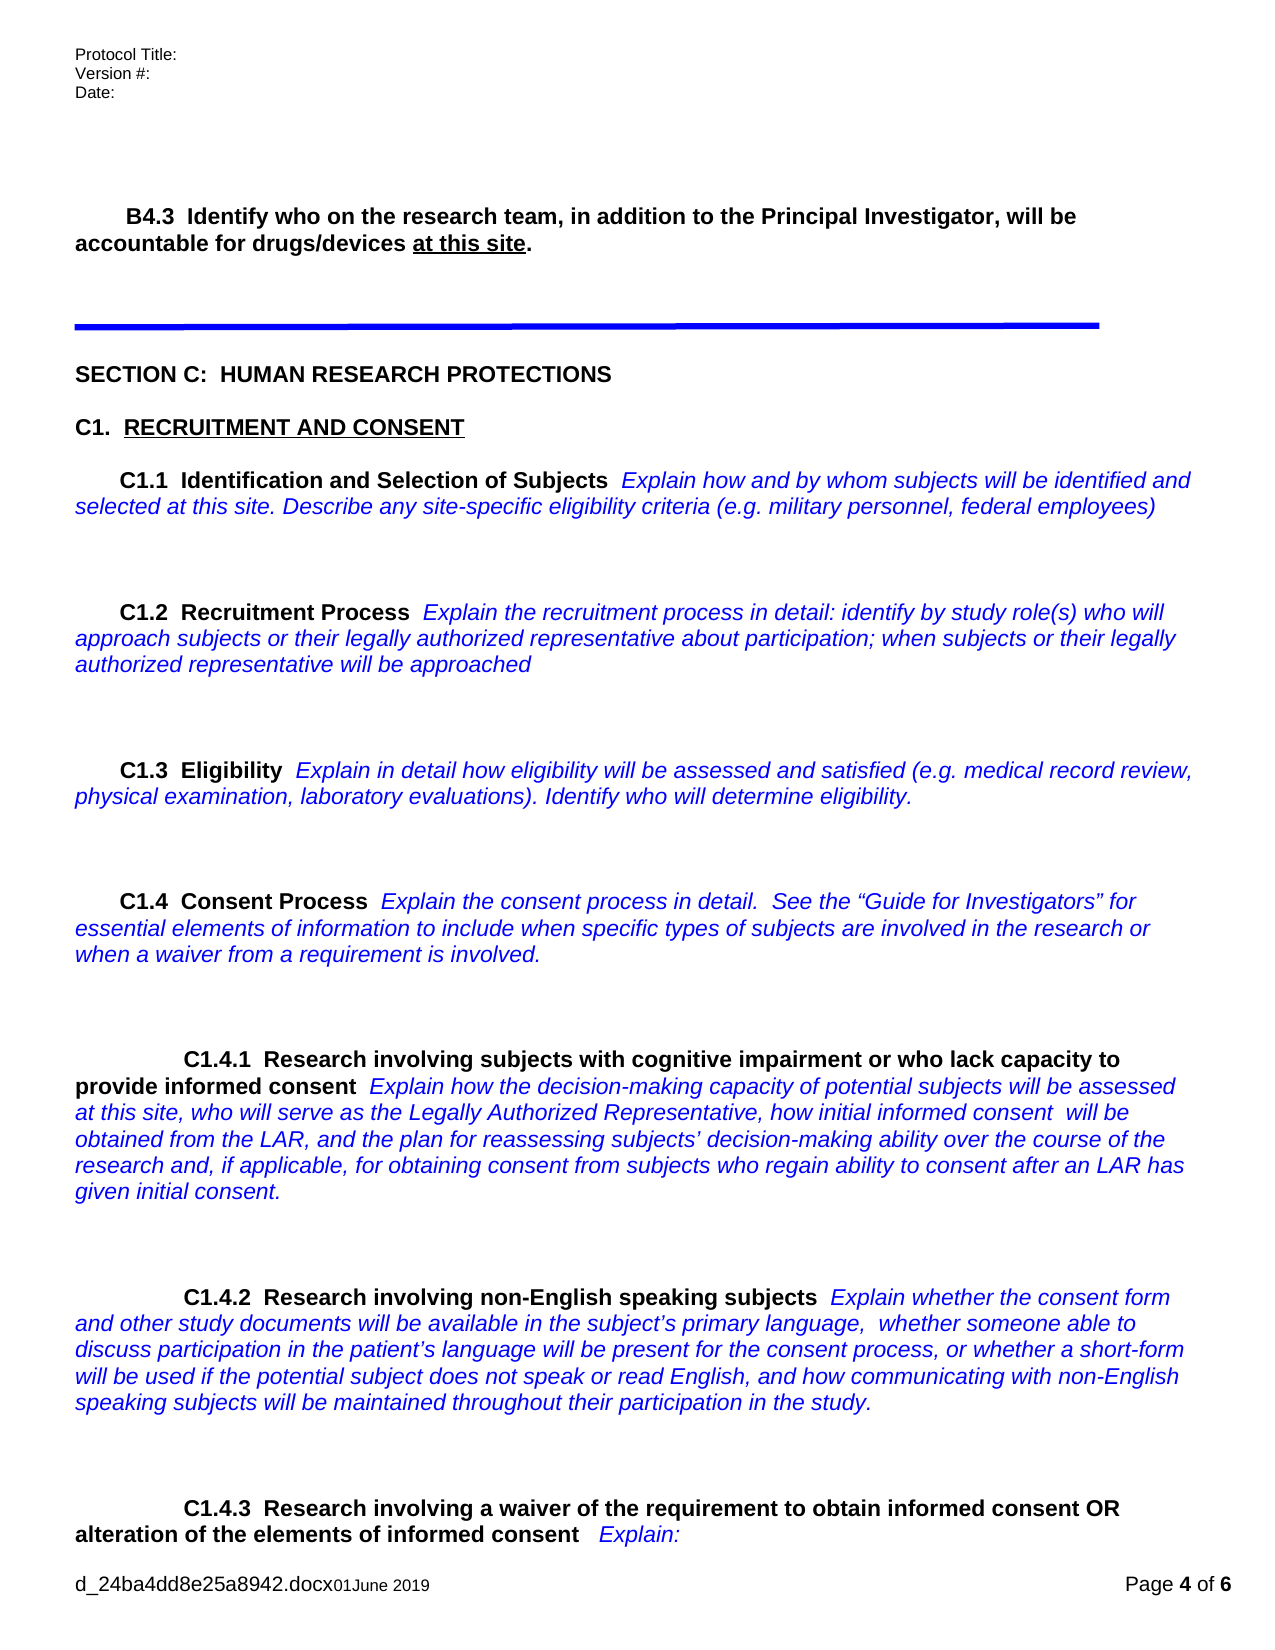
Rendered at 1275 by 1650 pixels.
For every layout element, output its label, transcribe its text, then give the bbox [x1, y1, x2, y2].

text C1.4.3 Research involving a waiver of the requirement to obtain informed consent OR alteration of the elements of informed consent Explain: [75, 1494, 1200, 1547]
text C1. RECRUITMENT AND CONSENT [75, 414, 1200, 440]
text C1.4 Consent Process Explain the consent process in detail. See the “Guide for Investigators” for essential elements of information to include when specific types of subjects are involved in the research or when a waiver from a requirement is involved. [75, 888, 1200, 967]
text C1.1 Identification and Selection of Subjects Explain how and by whom subjects will be identified and selected at this site. Describe any site-specific eligibility criteria (e.g. military personnel, federal employees) [75, 467, 1200, 519]
list SECTION C: HUMAN RESEARCH PROTECTIONS [75, 361, 1200, 388]
text C1.4.2 Research involving non-English speaking subjects Explain whether the consent form and other study documents will be available in the subject’s primary language, whether someone able to discuss participation in the patient’s language will be present for the consent process, or whether a short-form will be used if the potential subject does not speak or read English, and how communicating with non-English speaking subjects will be maintained throughout their participation in the study. [75, 1284, 1200, 1415]
text B4.3 Identify who on the research team, in addition to the Principal Investigator, will be accountable for drugs/devices at this site. [75, 203, 1200, 256]
text C1.3 Eligibility Explain in detail how eligibility will be assessed and satisfied (e.g. medical record review, physical examination, laboratory evaluations). Identify who will determine eligibility. [75, 757, 1200, 809]
text C1.2 Recruitment Process Explain the recruitment process in detail: identify by study role(s) who will approach subjects or their legally authorized representative about participation; when subjects or their legally authorized representative will be approached [75, 598, 1200, 677]
text C1.4.1 Research involving subjects with cognitive impairment or who lack capacity to provide informed consent Explain how the decision-making capacity of potential subjects will be assessed at this site, who will serve as the Legally Authorized Representative, how initial informed consent will be obtained from the LAR, and the plan for reassessing subjects’ decision-making ability over the course of the research and, if applicable, for obtaining consent from subjects who regain ability to consent after an LAR has given initial consent. [75, 1046, 1200, 1204]
